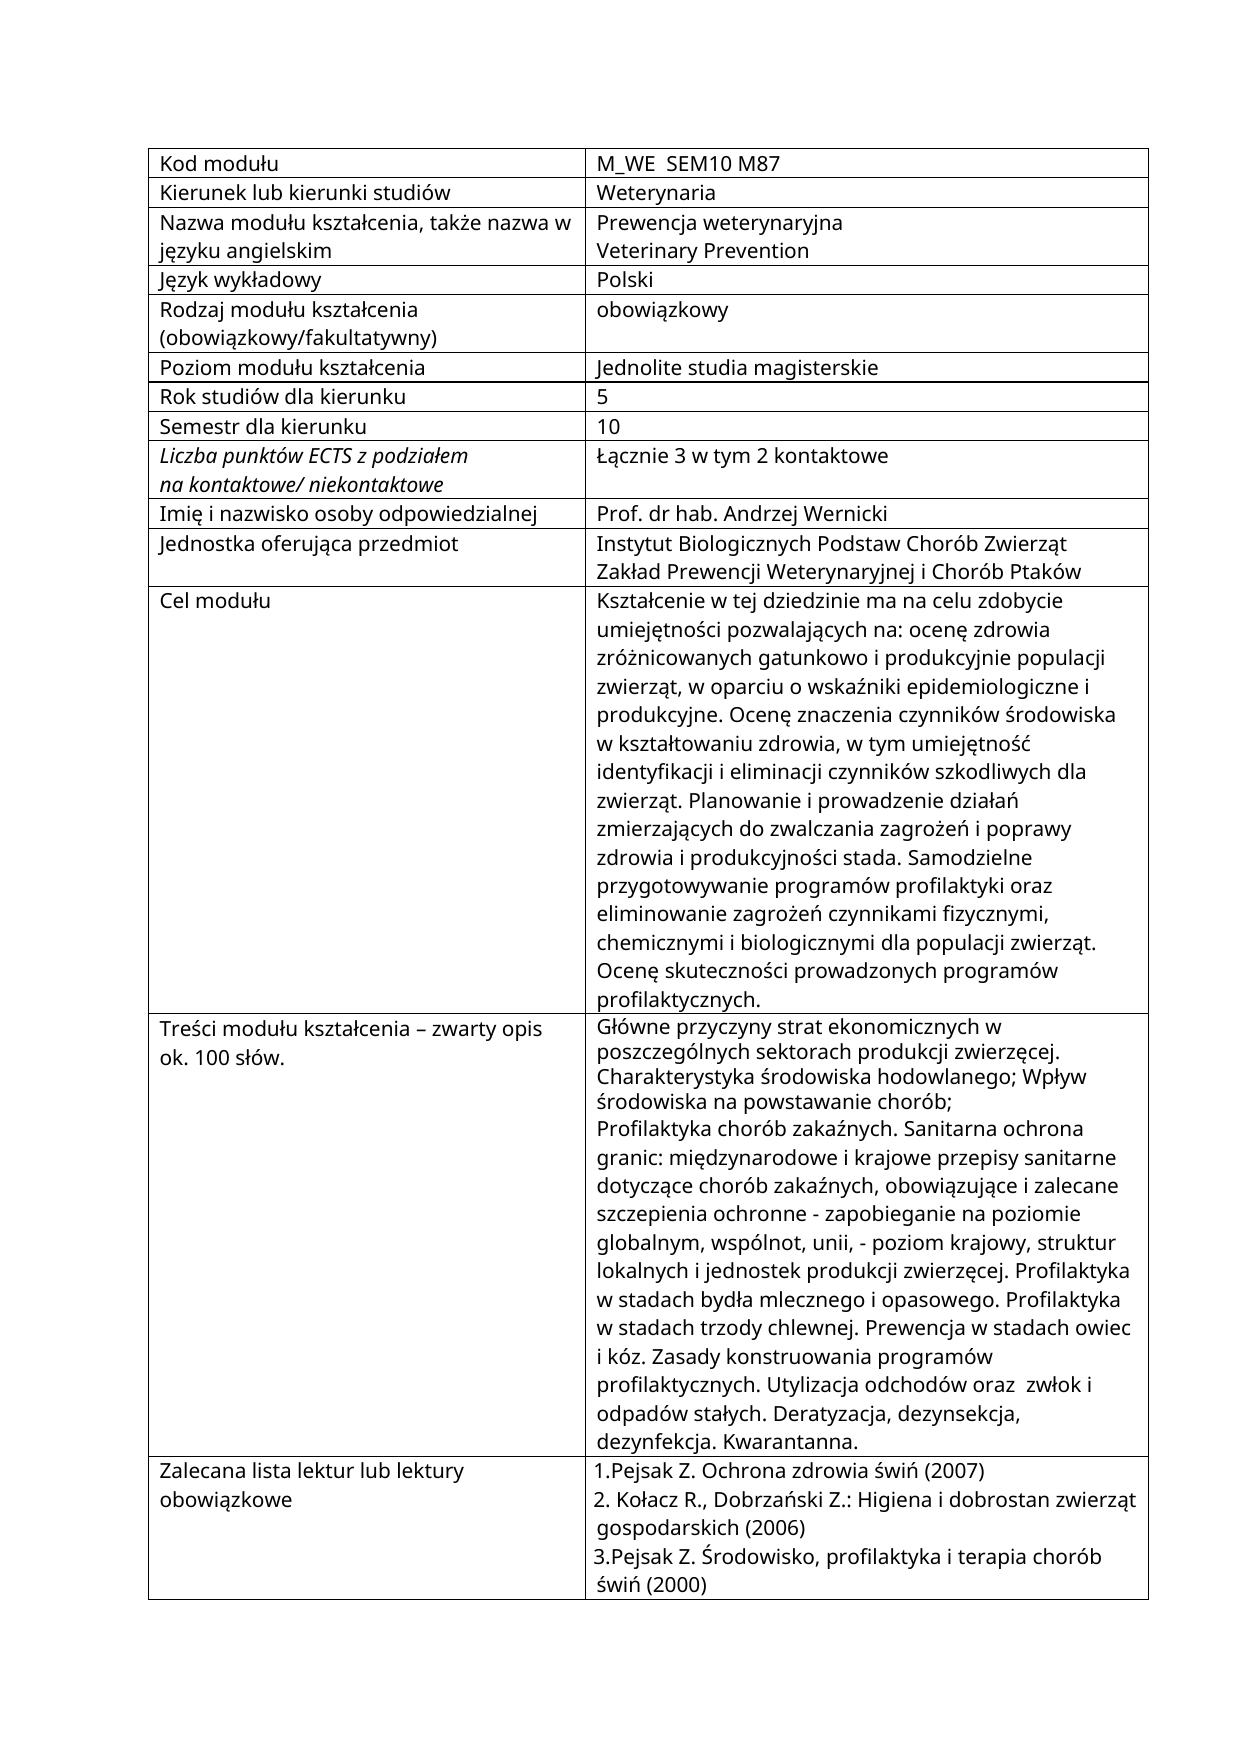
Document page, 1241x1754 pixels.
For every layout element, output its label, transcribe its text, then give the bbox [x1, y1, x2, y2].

table_cell Kierunek lub kierunki studiów [149, 178, 585, 207]
table_cell 5 [586, 383, 1148, 411]
table_cell Imię i nazwisko osoby odpowiedzialnej [149, 499, 585, 528]
table_cell Cel modułu [149, 587, 585, 1013]
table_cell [586, 1457, 1148, 1599]
table_cell Rok studiów dla kierunku [149, 383, 585, 411]
table_cell Nazwa modułu kształcenia, także nazwa w języku angielskim [149, 208, 585, 264]
table_cell Język wykładowy [149, 266, 585, 294]
table_cell 10 [586, 412, 1148, 440]
table_cell Treści modułu kształcenia – zwarty opis ok. 100 słów. [149, 1014, 585, 1456]
table_cell Rodzaj modułu kształcenia (obowiązkowy/fakultatywny) [149, 295, 585, 352]
table_cell Liczba punktów ECTS z podziałem na kontaktowe/ niekontaktowe [149, 441, 585, 498]
table_cell Kształcenie w tej dziedzinie ma na celu zdobycie umiejętności pozwalających na: ocenę zdrowia zróżnicowanych gatunkowo i produkcyjnie populacji zwierząt, w oparciu o wskaźniki epidemiologiczne i produkcyjne. Ocenę znaczenia czynników środowiska w kształtowaniu zdrowia, w tym umiejętność identyfikacji i eliminacji czynników szkodliwych dla zwierząt. Planowanie i prowadzenie działań zmierzających do zwalczania zagrożeń i poprawy zdrowia i produkcyjności stada. Samodzielne przygotowywanie programów profilaktyki oraz eliminowanie zagrożeń czynnikami fizycznymi, chemicznymi i biologicznymi dla populacji zwierząt. Ocenę skuteczności prowadzonych programów profilaktycznych. [586, 587, 1148, 1013]
table_header Kod modułu [149, 149, 585, 177]
table_cell Semestr dla kierunku [149, 412, 585, 440]
table_cell Jednolite studia magisterskie [586, 353, 1148, 381]
table_cell Prewencja weterynaryjna Veterinary Prevention [586, 208, 1148, 264]
table_cell Instytut Biologicznych Podstaw Chorób Zwierząt Zakład Prewencji Weterynaryjnej i Chorób Ptaków [586, 529, 1148, 586]
table_cell Poziom modułu kształcenia [149, 353, 585, 381]
table_cell Główne przyczyny strat ekonomicznych w poszczególnych sektorach produkcji zwierzęcej. Charakterystyka środowiska hodowlanego; Wpływ środowiska na powstawanie chorób; Profilaktyka chorób zakaźnych. Sanitarna ochrona granic: międzynarodowe i krajowe przepisy sanitarne dotyczące chorób zakaźnych, obowiązujące i zalecane szczepienia ochronne - zapobieganie na poziomie globalnym, wspólnot, unii, - poziom krajowy, struktur lokalnych i jednostek produkcji zwierzęcej. Profilaktyka w stadach bydła mlecznego i opasowego. Profilaktyka w stadach trzody chlewnej. Prewencja w stadach owiec i kóz. Zasady konstruowania programów profilaktycznych. Utylizacja odchodów oraz zwłok i odpadów stałych. Deratyzacja, dezynsekcja, dezynfekcja. Kwarantanna. [586, 1014, 1148, 1456]
table_cell Jednostka oferująca przedmiot [149, 529, 585, 586]
table_cell Weterynaria [586, 178, 1148, 207]
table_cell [149, 1457, 585, 1599]
table_cell obowiązkowy [586, 295, 1148, 352]
table_cell Polski [586, 266, 1148, 294]
table_cell Łącznie 3 w tym 2 kontaktowe [586, 441, 1148, 498]
table_cell Prof. dr hab. Andrzej Wernicki [586, 499, 1148, 528]
table_header M_WE SEM10 M87 [586, 149, 1148, 177]
